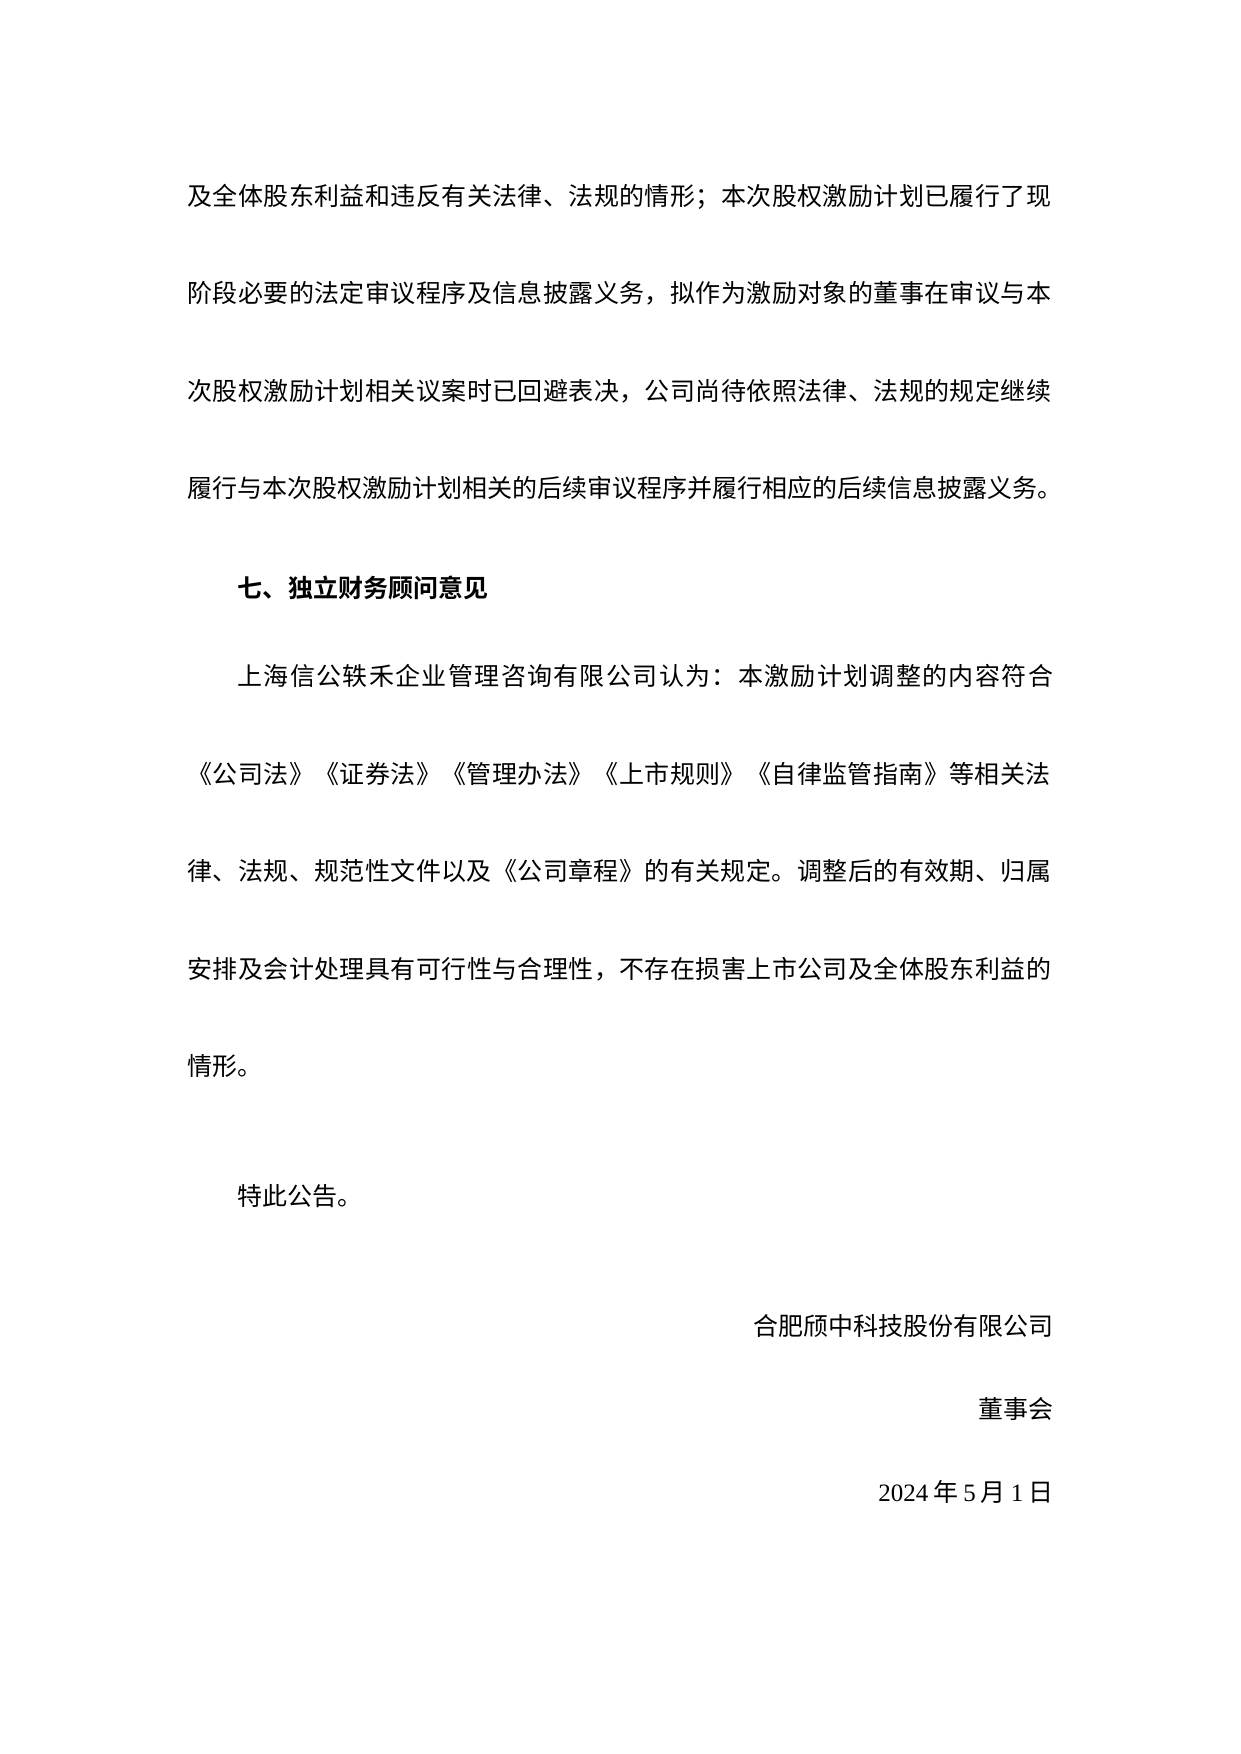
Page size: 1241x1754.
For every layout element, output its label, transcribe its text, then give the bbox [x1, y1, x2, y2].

text 董事会 [187, 1375, 1053, 1440]
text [187, 162, 1053, 519]
text 七、独立财务顾问意见 [187, 554, 1053, 619]
text 特此公告。 [187, 1162, 1053, 1227]
text 合肥颀中科技股份有限公司 [187, 1292, 1053, 1357]
text 2024年5月1日 [187, 1458, 1053, 1523]
text 上海信公轶禾企业管理咨询有限公司认为：本激励计划调整的内容符合《公司法》《证券法》《管理办法》《上市规则》《自律监管指南》等相关法律、法规、规范性文件以及《公司章程》的有关规定。调整后的有效期、归属安排及会计处理具有可行性与合理性，不存在损害上市公司及全体股东利益的情形。 [187, 642, 1053, 1097]
